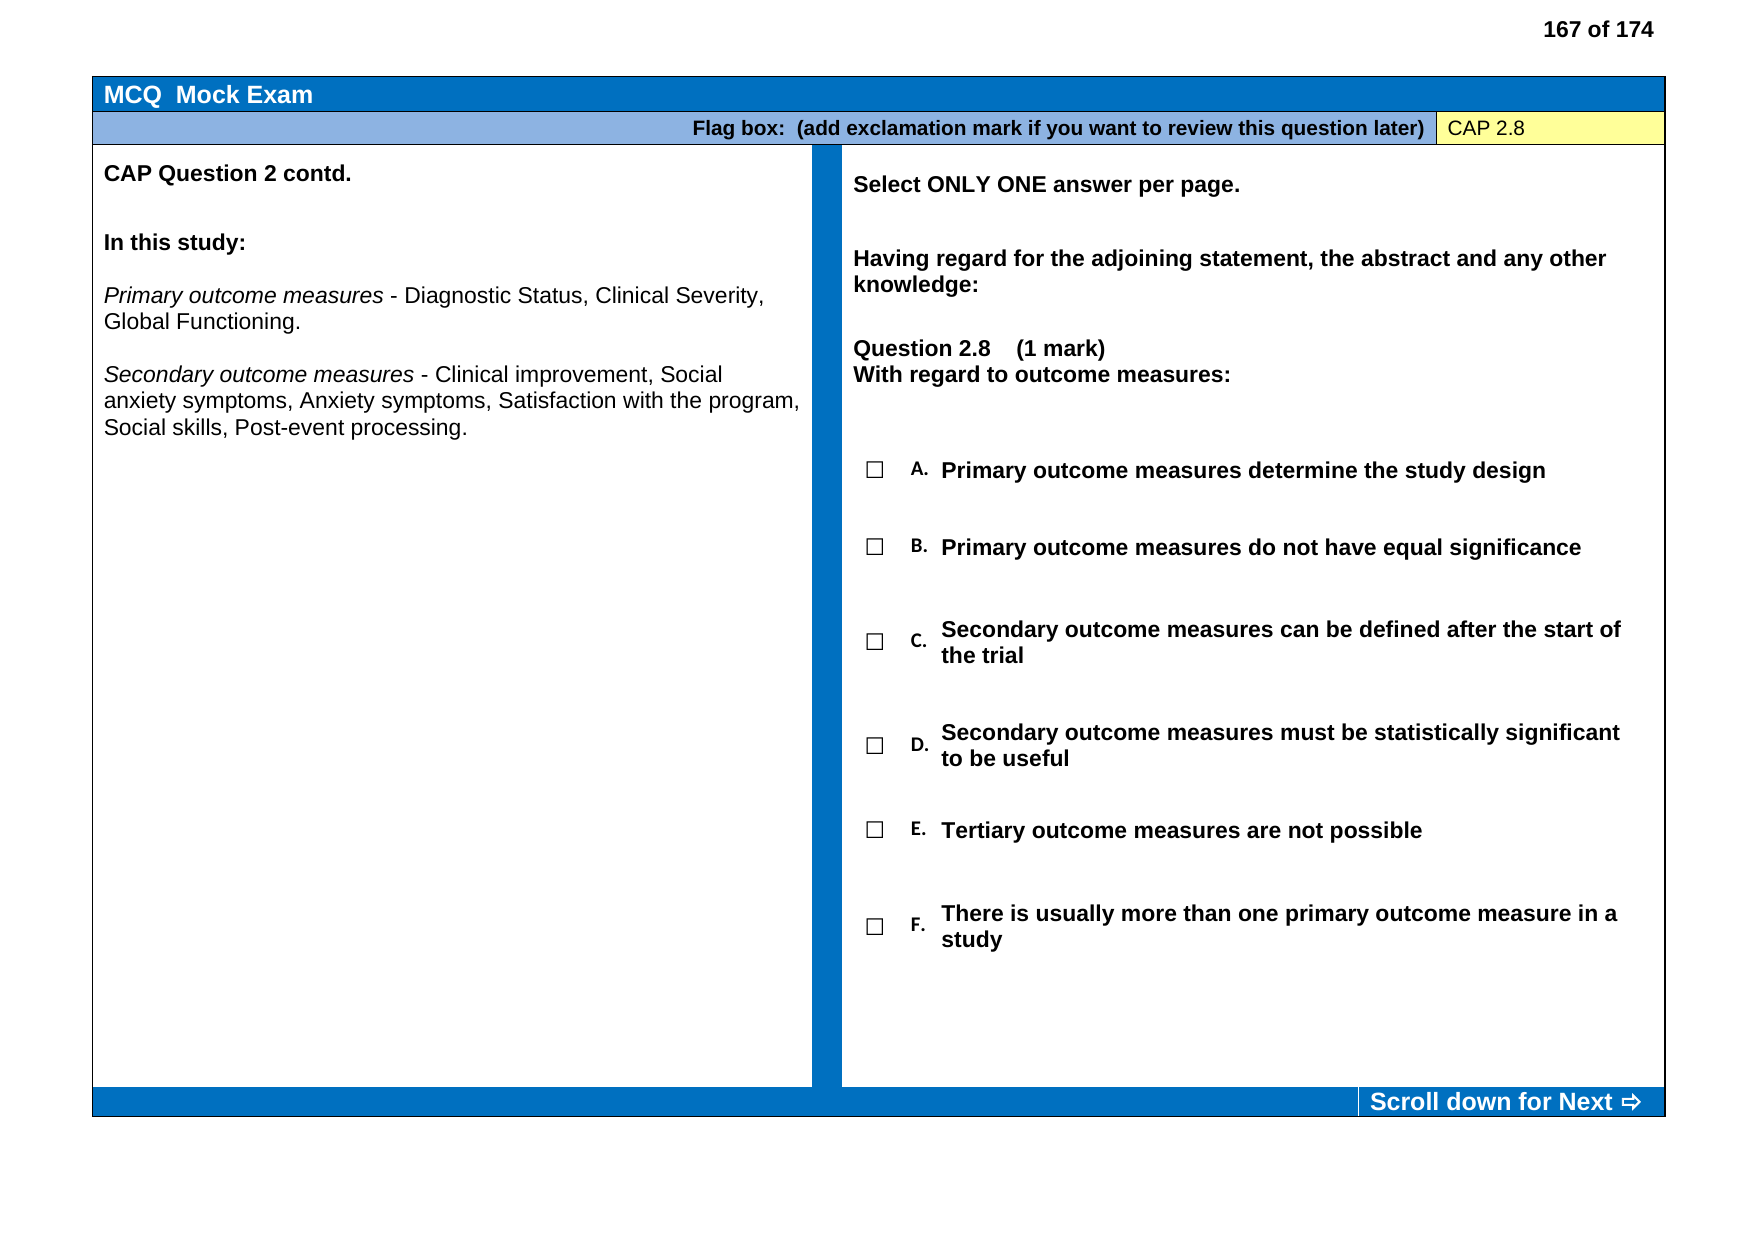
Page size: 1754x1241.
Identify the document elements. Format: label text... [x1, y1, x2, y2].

table_header MCQ Mock Exam [93, 77, 1664, 111]
table_cell CAP 2.8 [1437, 112, 1664, 144]
table_cell [93, 1087, 1358, 1116]
table_cell CAP Question 2 contd. In this study: Primary outcome measures - Diagnostic Status, Clinical Severity, Global Functioning. Secondary outcome measures - Clinical improvement, Social anxiety symptoms, Anxiety symptoms, Satisfaction with the program, Social skills, Post-event processing. [93, 145, 812, 1087]
table_cell [812, 145, 842, 1087]
table_cell Flag box: (add exclamation mark if you want to review this question later) [93, 112, 1436, 144]
table_cell Select ONLY ONE answer per page. Having regard for the adjoining statement, the abstract and any other knowledge: Question 2.8 (1 mark) With regard to outcome measures: [842, 145, 1664, 1087]
table_cell Scroll down for Next [1359, 1087, 1664, 1116]
